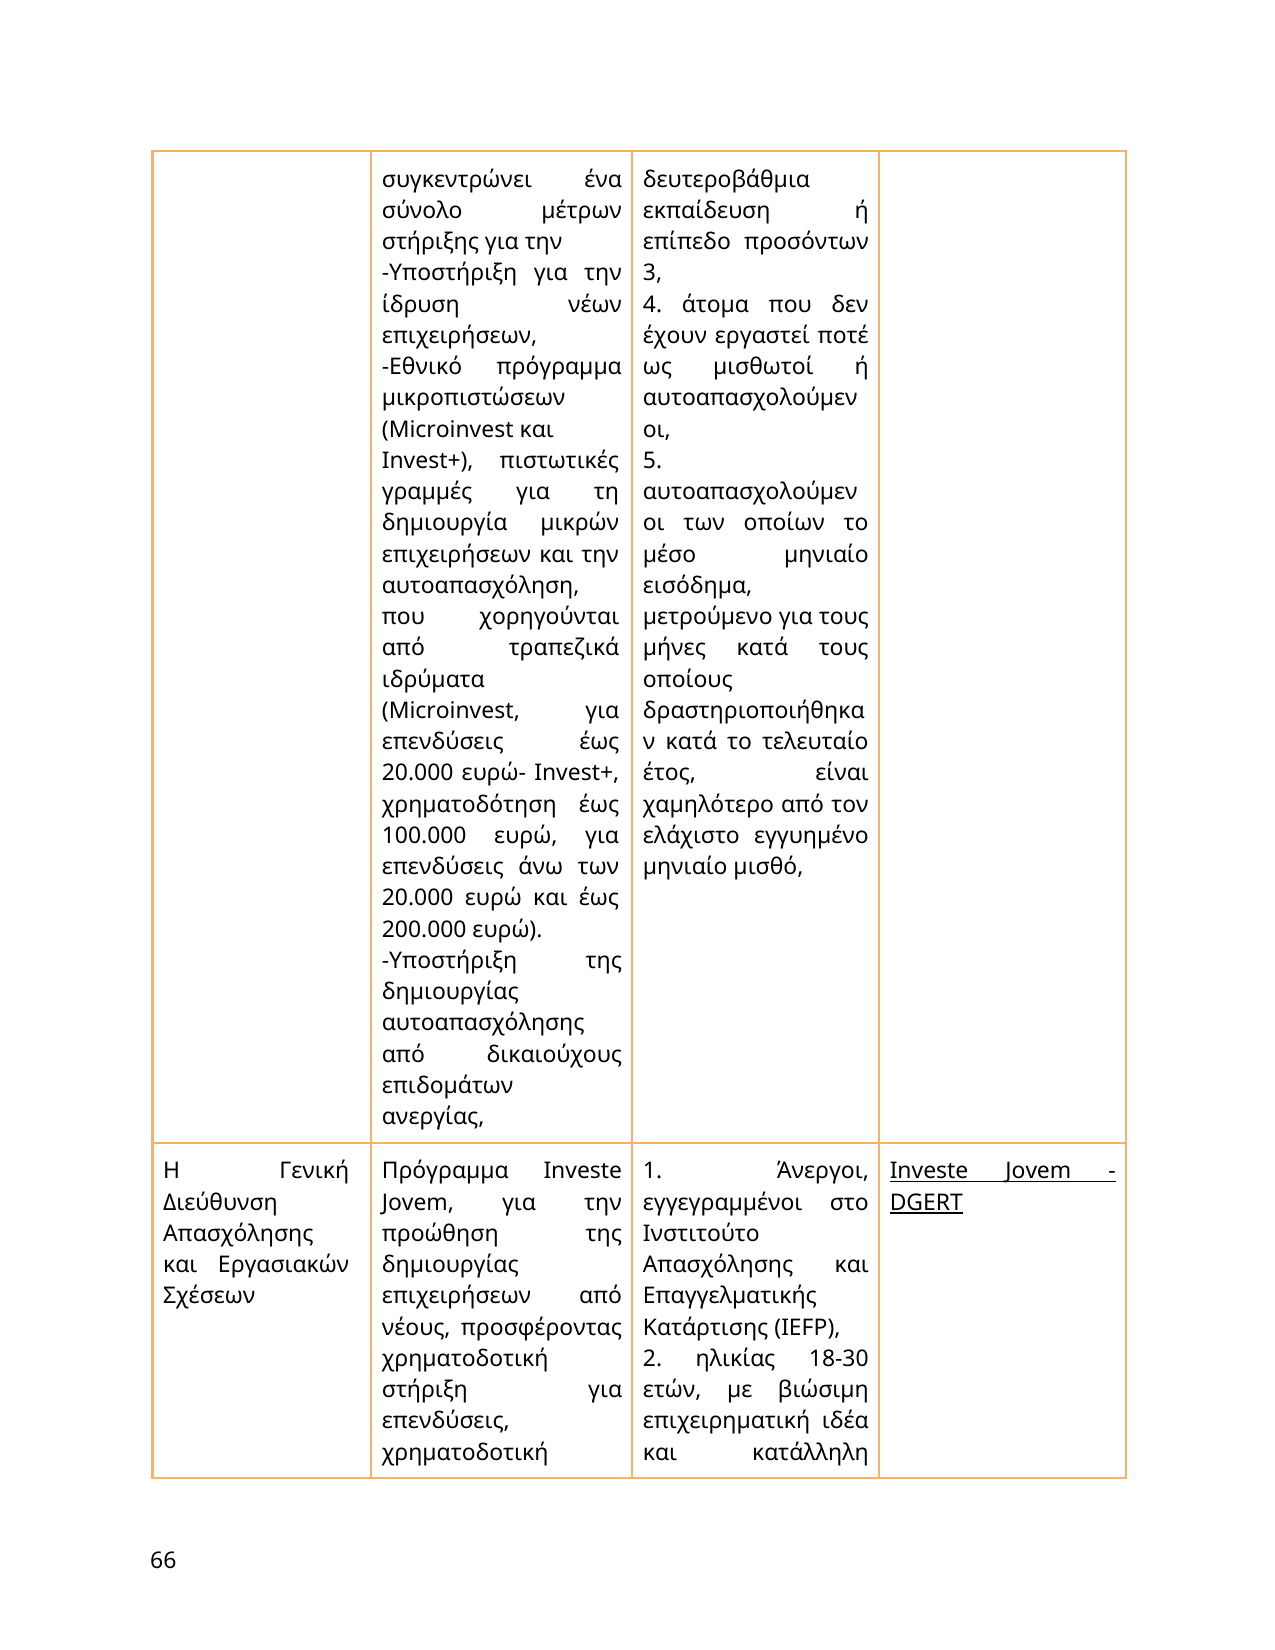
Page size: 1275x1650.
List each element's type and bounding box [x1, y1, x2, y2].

table_cell [154, 152, 370, 1142]
table_cell [880, 152, 1125, 1142]
table_cell [880, 1144, 1125, 1477]
table_cell [633, 152, 878, 1142]
table_cell [372, 152, 631, 1142]
table_cell [633, 1144, 878, 1477]
table_cell [154, 1144, 370, 1477]
table_cell [372, 1144, 631, 1477]
